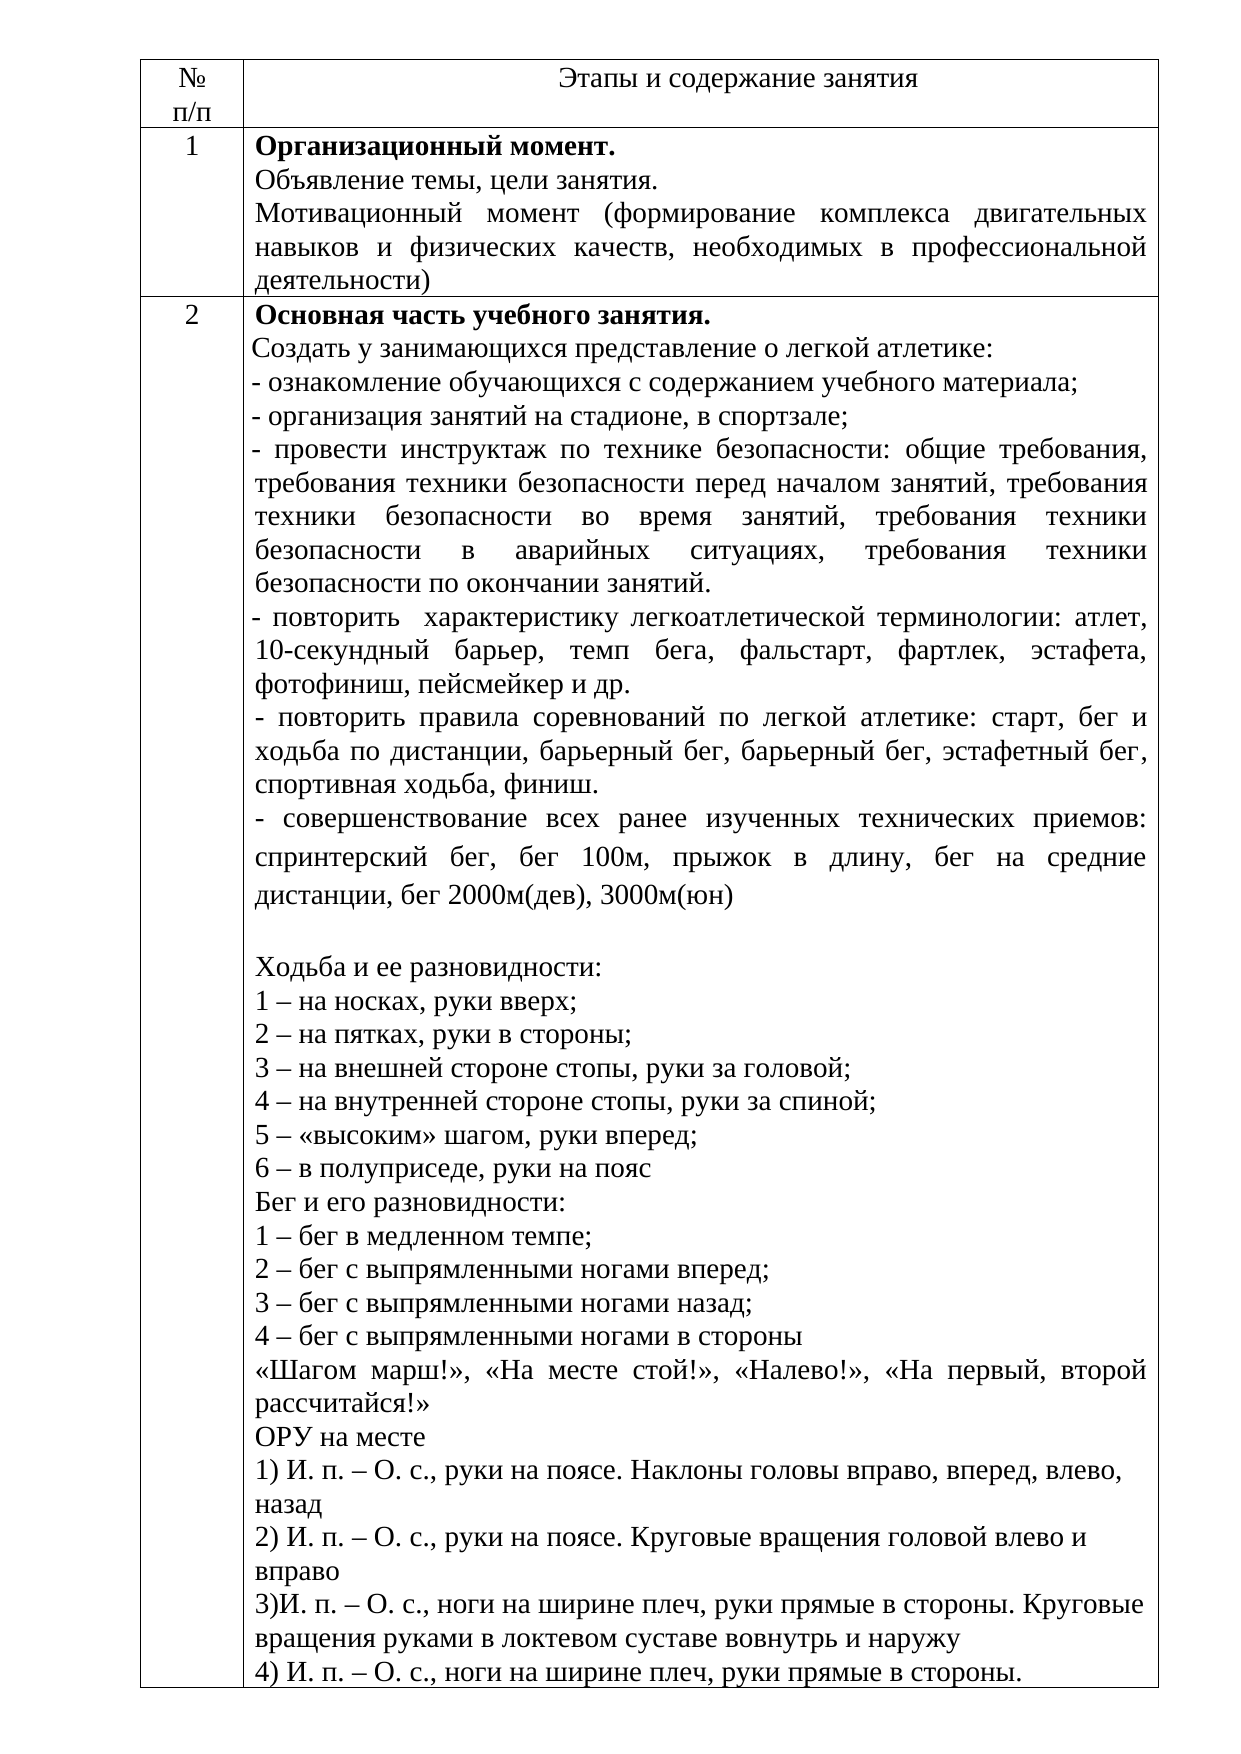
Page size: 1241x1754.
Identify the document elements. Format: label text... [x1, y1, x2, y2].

table_cell 2 [141, 297, 243, 1687]
table_header № п/п [141, 60, 243, 127]
table_cell 1 [141, 128, 243, 296]
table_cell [244, 297, 1158, 1687]
table_header Этапы и содержание занятия [244, 60, 1158, 127]
table_cell Организационный момент. Объявление темы, цели занятия. Мотивационный момент (формирование комплекса двигательных навыков и физических качеств, необходимых в профессиональной деятельности) [244, 128, 1158, 296]
